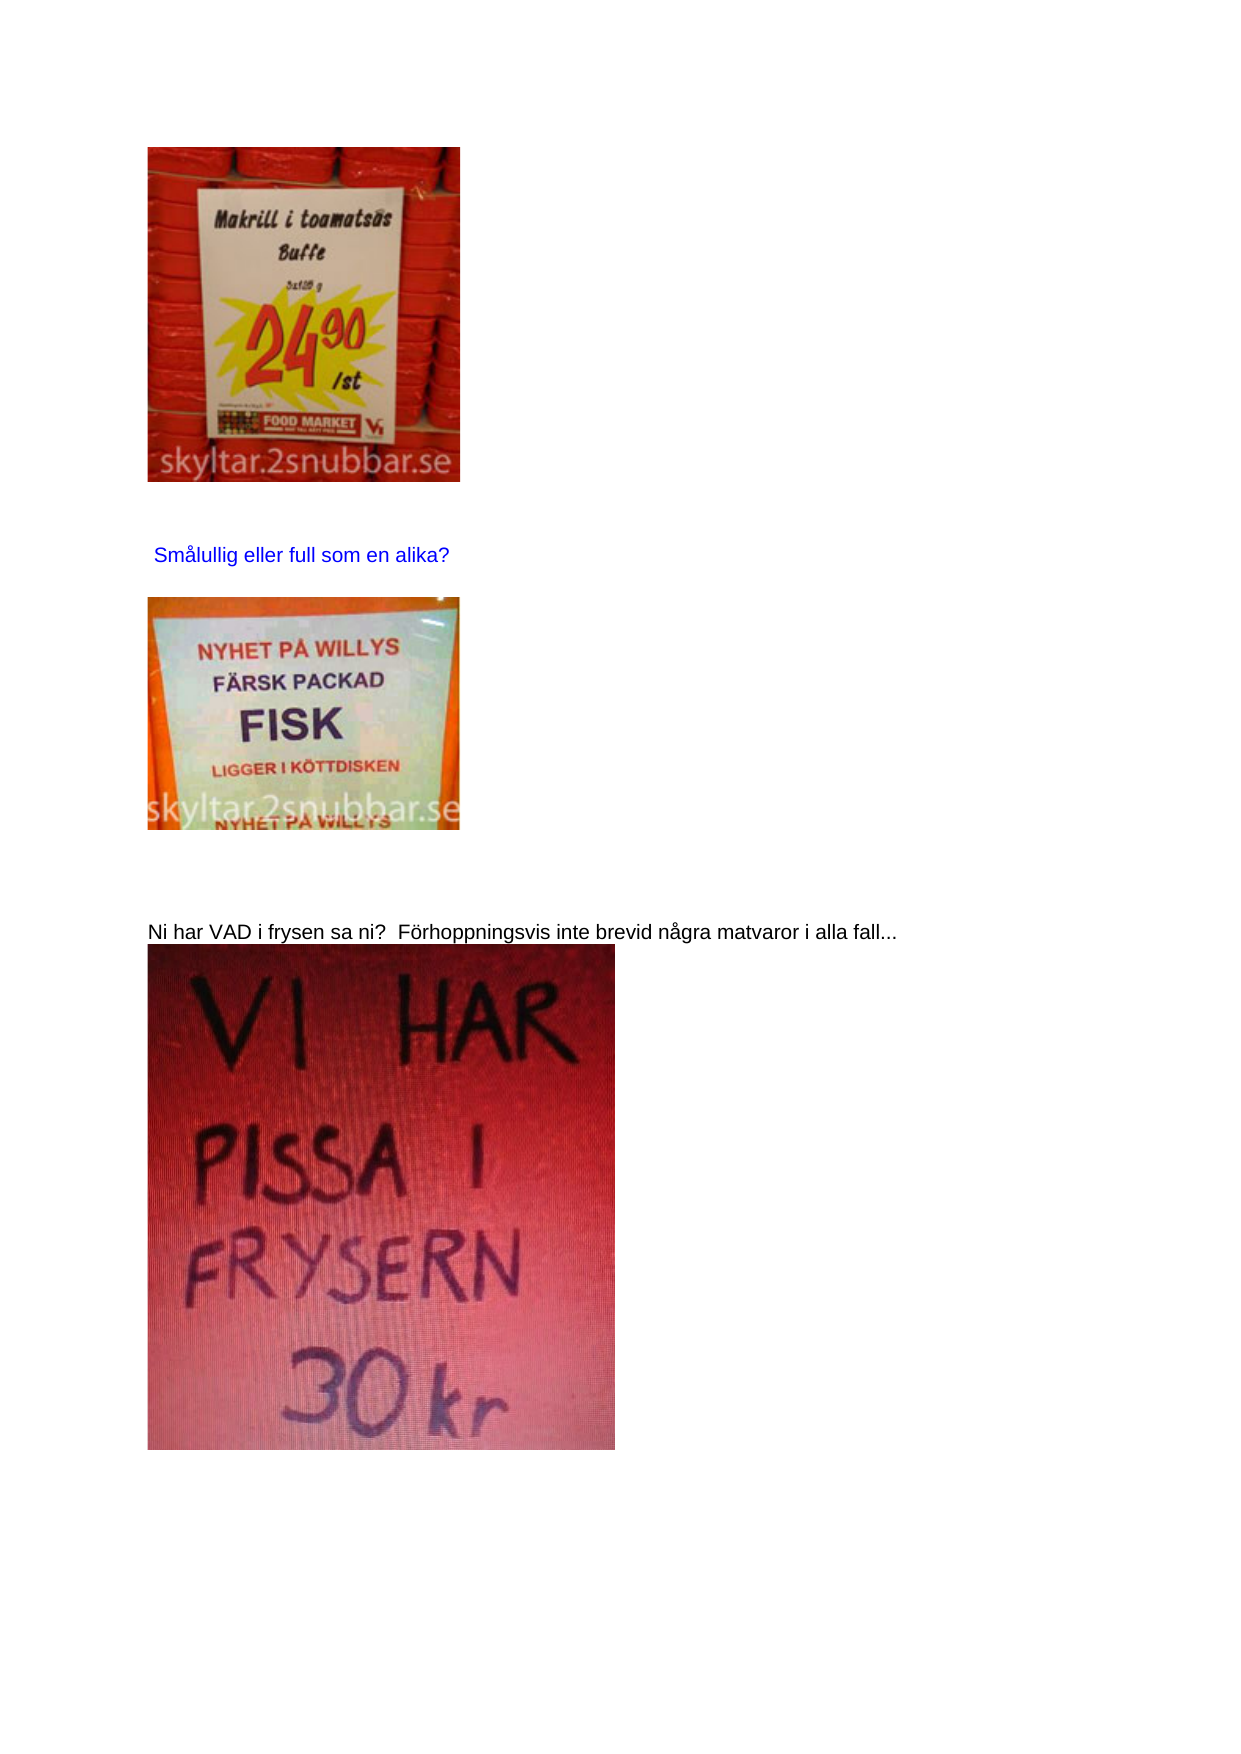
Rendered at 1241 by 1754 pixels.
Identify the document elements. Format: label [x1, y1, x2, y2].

picture [147, 944, 615, 1450]
text [148, 148, 1093, 1536]
picture [147, 597, 461, 830]
picture [147, 147, 461, 482]
